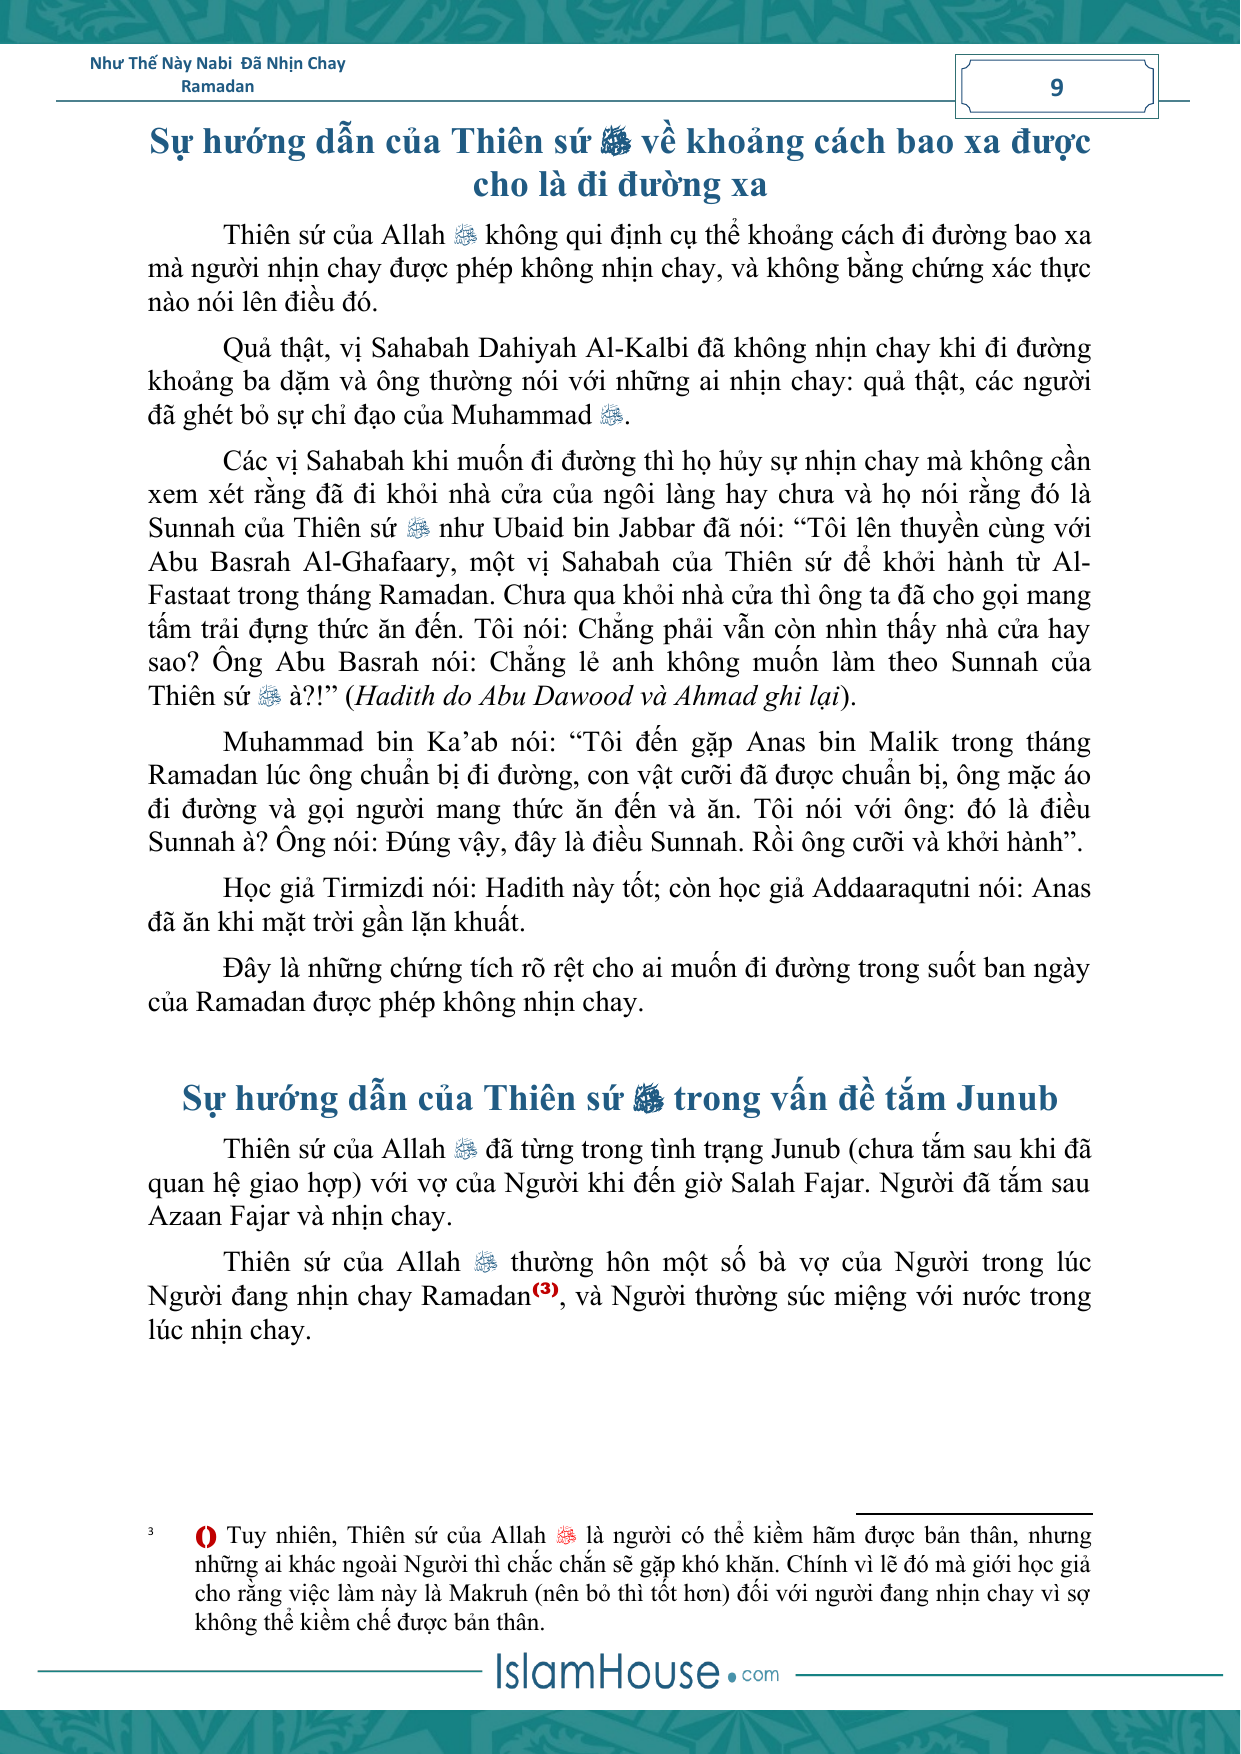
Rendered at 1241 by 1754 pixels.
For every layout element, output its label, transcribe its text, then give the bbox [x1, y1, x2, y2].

picture [0, 1710, 1241, 1754]
text Thiên sứ của Allah thường hôn một số bà vợ của Người trong lúc Người đang nhịn chay Ramadan(), và Người thường súc miệng với nước trong lúc nhịn chay. [148, 1244, 1092, 1346]
text Muhammad bin Ka’ab nói: “Tôi đến gặp Anas bin Malik trong tháng Ramadan lúc ông chuẩn bị đi đường, con vật cưỡi đã được chuẩn bị, ông mặc áo đi đường và gọi người mang thức ăn đến và ăn. Tôi nói với ông: đó là điều Sunnah à? Ông nói: Đúng vậy, đây là điều Sunnah. Rồi ông cưỡi và khởi hành”. [148, 724, 1092, 858]
text Thiên sứ của Allah đã từng trong tình trạng Junub (chưa tắm sau khi đã quan hệ giao hợp) với vợ của Người khi đến giờ Salah Fajar. Người đã tắm sau Azaan Fajar và nhịn chay. [148, 1131, 1092, 1232]
text Sự hướng dẫn của Thiên sứ về khoảng cách bao xa được cho là đi đường xa [148, 118, 1092, 204]
picture [487, 1646, 1224, 1698]
text Quả thật, vị Sahabah Dahiyah Al-Kalbi đã không nhịn chay khi đi đường khoảng ba dặm và ông thường nói với những ai nhịn chay: quả thật, các người đã ghét bỏ sự chỉ đạo của Muhammad . [148, 330, 1092, 431]
text Sự hướng dẫn của Thiên sứ trong vấn đề tắm Junub [148, 1076, 1092, 1119]
text Học giả Tirmizdi nói: Hadith này tốt; còn học giả Addaaraqutni nói: Anas đã ăn khi mặt trời gần lặn khuất. [148, 871, 1092, 938]
text Đây là những chứng tích rõ rệt cho ai muốn đi đường trong suốt ban ngày của Ramadan được phép không nhịn chay. [148, 950, 1092, 1017]
text Các vị Sahabah khi muốn đi đường thì họ hủy sự nhịn chay mà không cần xem xét rằng đã đi khỏi nhà cửa của ngôi làng hay chưa và họ nói rằng đó là Sunnah của Thiên sứ như Ubaid bin Jabbar đã nói: “Tôi lên thuyền cùng với Abu Basrah Al-Ghafaary, một vị Sahabah của Thiên sứ để khởi hành từ Al-Fastaat trong tháng Ramadan. Chưa qua khỏi nhà cửa thì ông ta đã cho gọi mang tấm trải đựng thức ăn đến. Tôi nói: Chẳng phải vẫn còn nhìn thấy nhà cửa hay sao? Ông Abu Basrah nói: Chẳng lẻ anh không muốn làm theo Sunnah của Thiên sứ à?!” (Hadith do Abu Dawood và Ahmad ghi lại). [148, 443, 1092, 711]
picture [0, 0, 1240, 44]
picture [28, 1645, 483, 1692]
text Thiên sứ của Allah không qui định cụ thể khoảng cách đi đường bao xa mà người nhịn chay được phép không nhịn chay, và không bằng chứng xác thực nào nói lên điều đó. [148, 217, 1092, 317]
